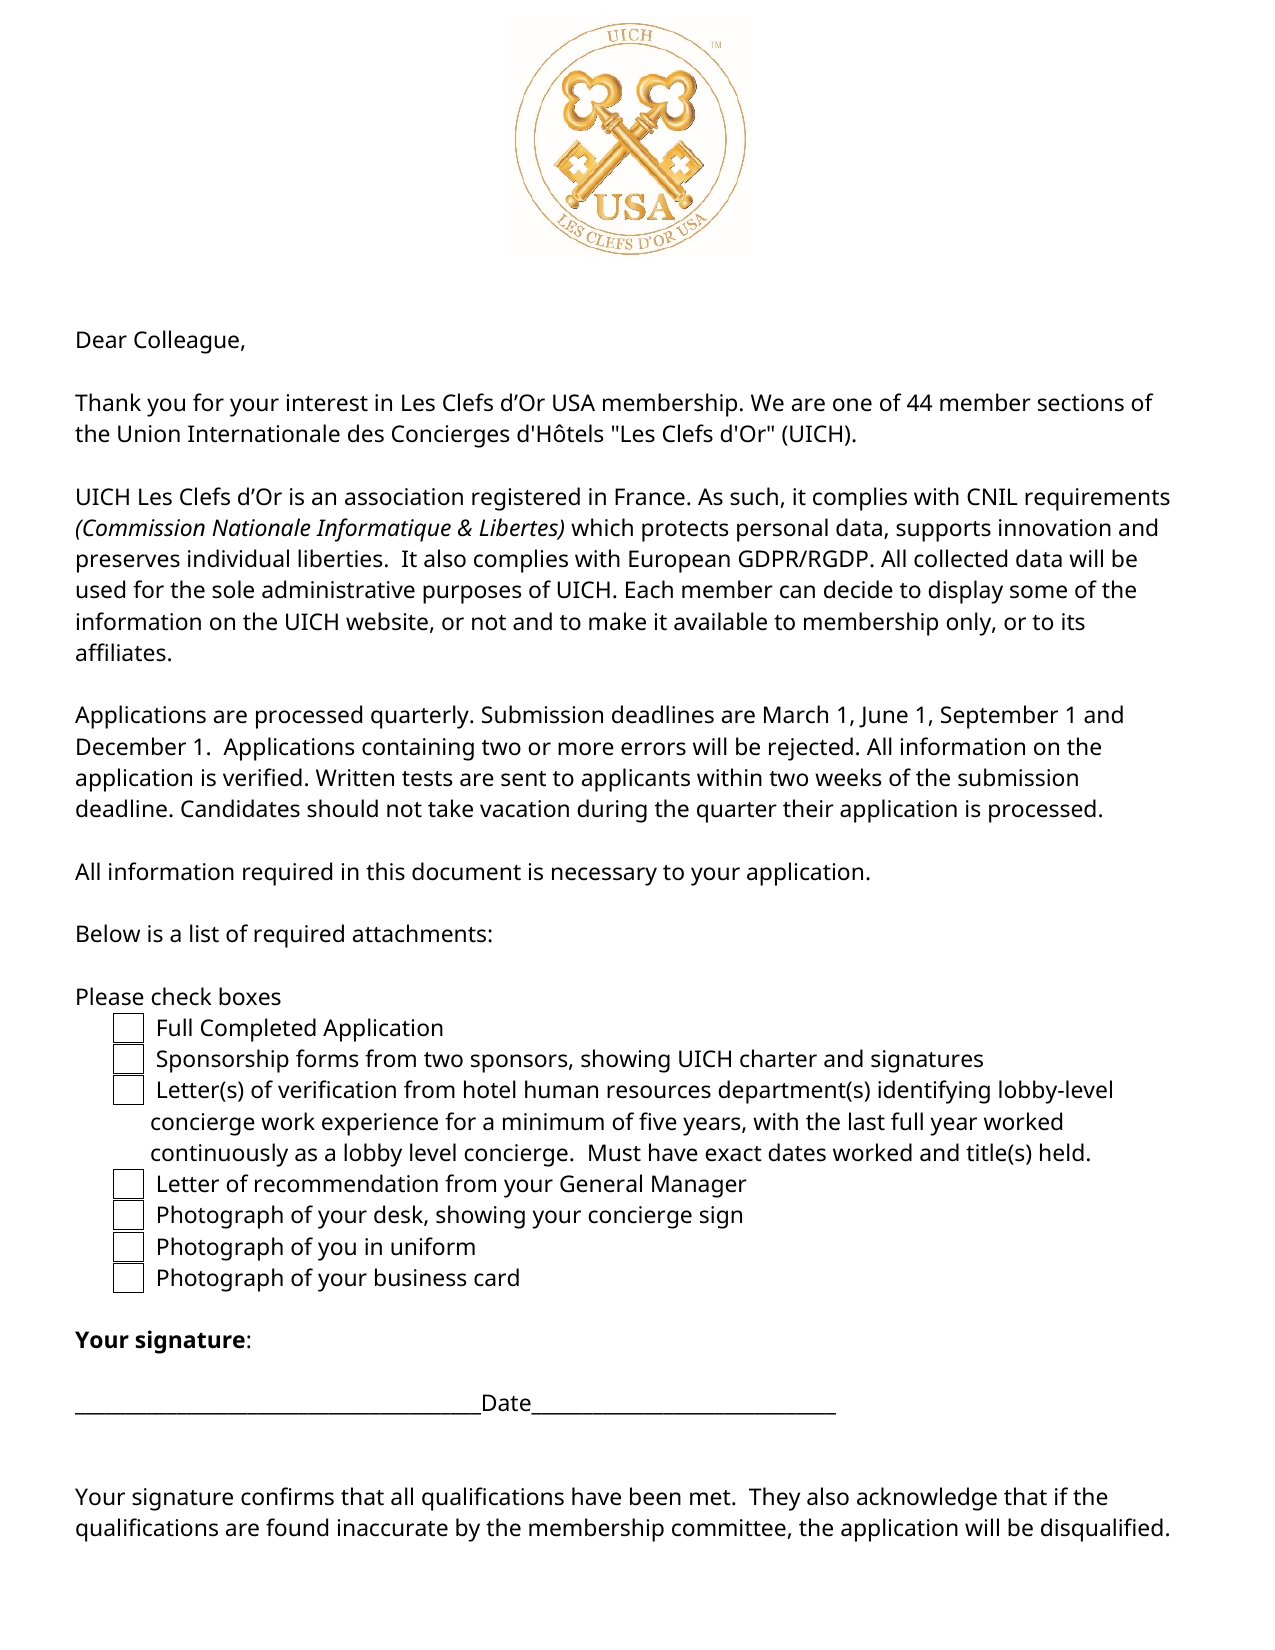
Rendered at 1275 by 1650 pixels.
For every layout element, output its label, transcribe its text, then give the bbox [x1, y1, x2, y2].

text Applications are processed quarterly. Submission deadlines are March 1, June 1, September 1 and December 1. Applications containing two or more errors will be rejected. All information on the application is verified. Written tests are sent to applicants within two weeks of the submission deadline. Candidates should not take vacation during the quarter their application is processed. [75, 699, 1185, 824]
text Thank you for your interest in Les Clefs d’Or USA membership. We are one of 44 member sections of the Union Internationale des Concierges d'Hôtels "Les Clefs d'Or" (UICH). [75, 387, 1185, 449]
list Photograph of your business card [112, 1262, 1185, 1293]
text Please check boxes [75, 981, 1185, 1012]
text All information required in this document is necessary to your application. [75, 856, 1185, 887]
text Your signature confirms that all qualifications have been met. They also acknowledge that if the qualifications are found inaccurate by the membership committee, the application will be disqualified. [75, 1481, 1185, 1543]
text Dear Colleague, [75, 324, 1185, 356]
list Letter of recommendation from your General Manager [112, 1168, 1185, 1199]
list Full Completed Application [112, 1012, 1185, 1043]
text Letter(s) of verification from hotel human resources department(s) identifying lobby-level concierge work experience for a minimum of five years, with the last full year worked continuously as a lobby level concierge. Must have exact dates worked and title(s) held. [112, 1074, 1185, 1168]
text Your signature: [75, 1324, 1185, 1356]
picture [506, 15, 754, 257]
text UICH Les Clefs d’Or is an association registered in France. As such, it complies with CNIL requirements (Commission Nationale Informatique & Libertes) which protects personal data, supports innovation and preserves individual liberties. It also complies with European GDPR/RGDP. All collected data will be used for the sole administrative purposes of UICH. Each member can decide to display some of the information on the UICH website, or not and to make it available to membership only, or to its affiliates. [75, 481, 1185, 668]
list Photograph of you in uniform [112, 1231, 1185, 1262]
text ________________________________________Date______________________________ [75, 1387, 1185, 1418]
text Below is a list of required attachments: [75, 918, 1185, 949]
list Sponsorship forms from two sponsors, showing UICH charter and signatures [112, 1043, 1185, 1074]
list Photograph of your desk, showing your concierge sign [112, 1199, 1185, 1231]
